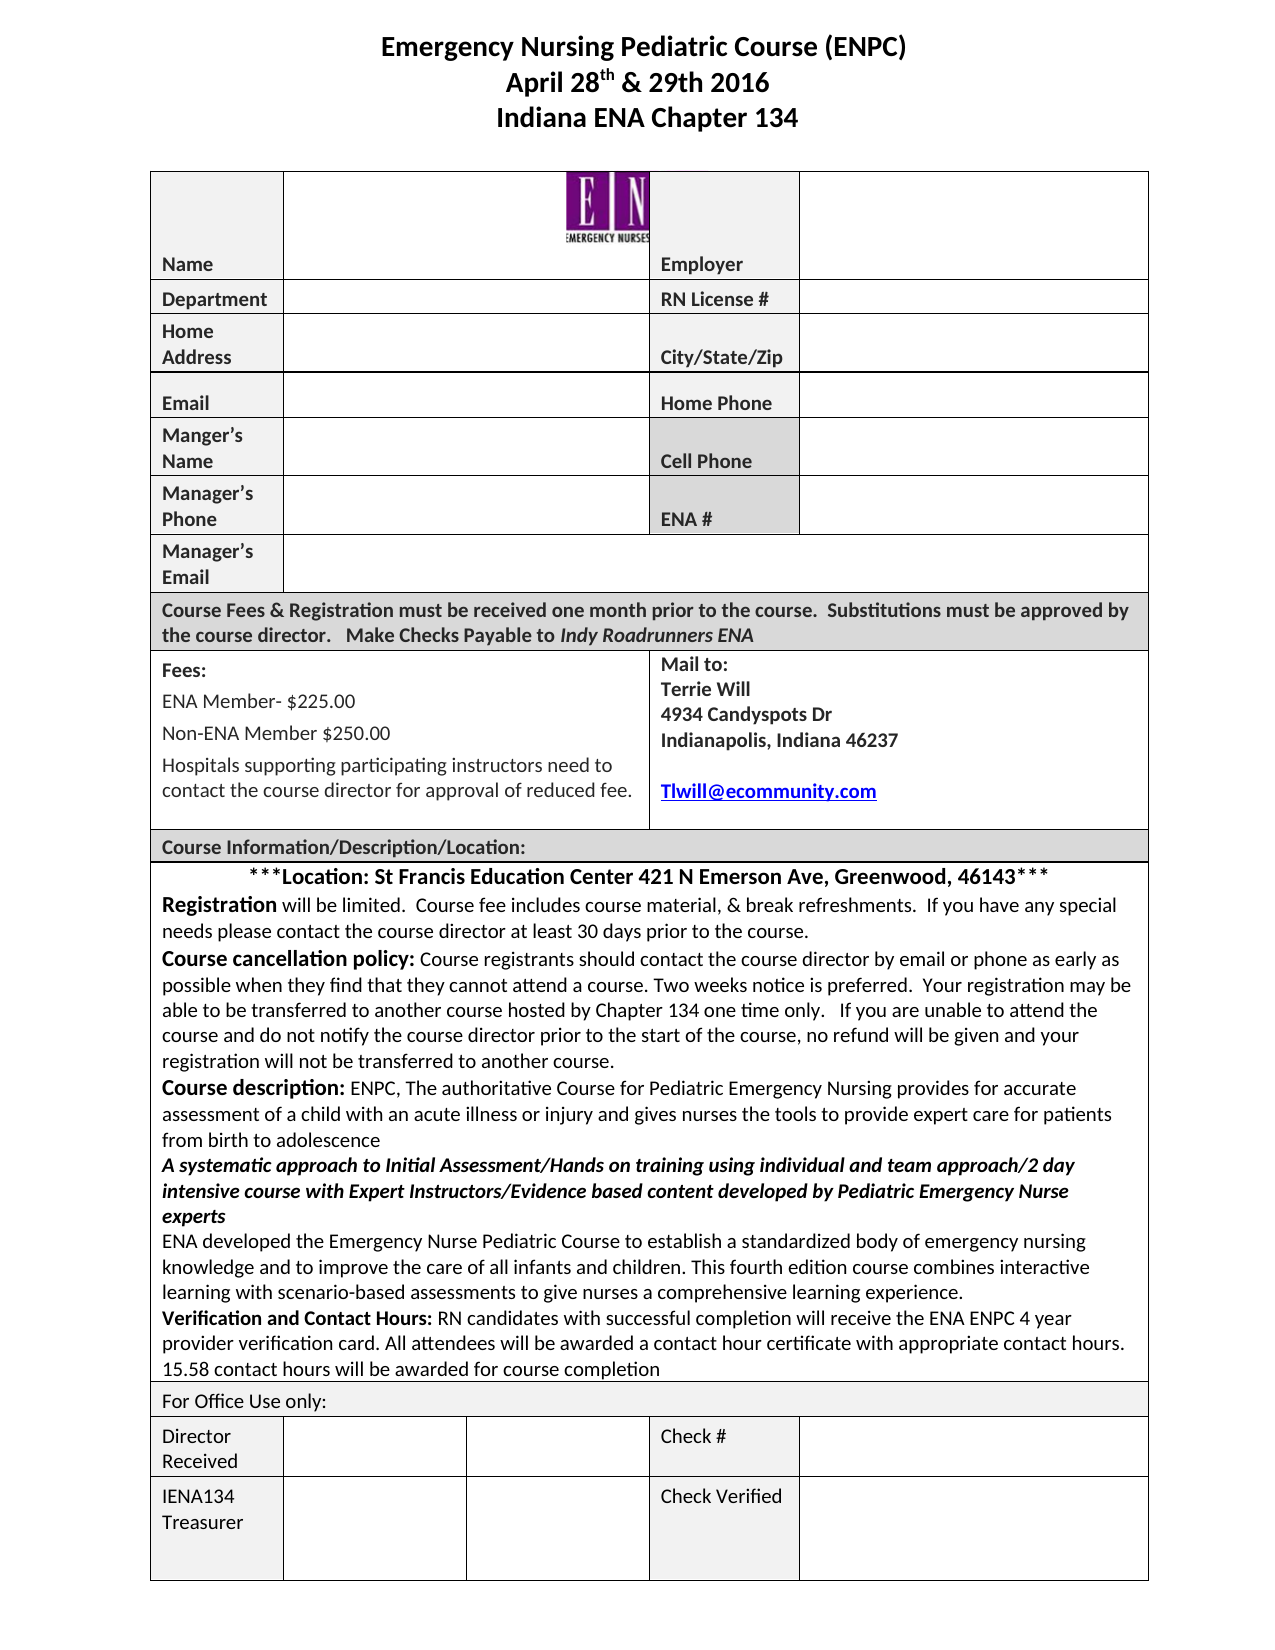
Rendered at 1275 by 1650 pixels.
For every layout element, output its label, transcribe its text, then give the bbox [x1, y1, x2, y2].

table_cell [284, 476, 649, 533]
table_cell ENA # [650, 476, 799, 533]
table_cell [284, 1477, 466, 1579]
table_cell [284, 535, 1148, 592]
table_cell For Office Use only: [151, 1382, 1148, 1416]
table_cell Fees: ENA Member- $225.00 Non-ENA Member $250.00 Hospitals supporting participating instructors need to contact the course director for approval of reduced fee. [151, 651, 649, 829]
table_cell ***Location: St Francis Education Center 421 N Emerson Ave, Greenwood, 46143*** Registration will be limited. Course fee includes course material, & break refreshments. If you have any special needs please contact the course director at least 30 days prior to the course. Course cancellation policy: Course registrants should contact the course director by email or phone as early as possible when they find that they cannot attend a course. Two weeks notice is preferred. Your registration may be able to be transferred to another course hosted by Chapter 134 one time only. If you are unable to attend the course and do not notify the course director prior to the start of the course, no refund will be given and your registration will not be transferred to another course. Course description: ENPC, The authoritative Course for Pediatric Emergency Nursing provides for accurate assessment of a child with an acute illness or injury and gives nurses the tools to provide expert care for patients from birth to adolescence A systematic approach to Initial Assessment/Hands on training using individual and team approach/2 day intensive course with Expert Instructors/Evidence based content developed by Pediatric Emergency Nurse experts ENA developed the Emergency Nurse Pediatric Course to establish a standardized body of emergency nursing knowledge and to improve the care of all infants and children. This fourth edition course combines interactive learning with scenario-based assessments to give nurses a comprehensive learning experience. Verification and Contact Hours: RN candidates with successful completion will receive the ENA ENPC 4 year provider verification card. All attendees will be awarded a contact hour certificate with appropriate contact hours. 15.58 contact hours will be awarded for course completion [151, 863, 1148, 1381]
table_cell [800, 476, 1148, 533]
table_cell Mail to: Terrie Will 4934 Candyspots Dr Indianapolis, Indiana 46237 Tlwill@ecommunity.com [650, 651, 1148, 829]
table_cell [284, 418, 649, 475]
table_cell [467, 1417, 649, 1476]
table_cell [284, 314, 649, 371]
table_cell Department [151, 280, 283, 313]
table_cell [800, 280, 1148, 313]
table_cell [800, 418, 1148, 475]
table_cell [800, 373, 1148, 417]
table_header [800, 172, 1148, 278]
table_cell Check # [650, 1417, 799, 1476]
table_cell Home Address [151, 314, 283, 371]
table_cell IENA134 Treasurer [151, 1477, 283, 1579]
table_cell Course Fees & Registration must be received one month prior to the course. Substitutions must be approved by the course director. Make Checks Payable to Indy Roadrunners ENA [151, 593, 1148, 650]
table_cell [800, 1477, 1148, 1579]
table_cell [467, 1477, 649, 1579]
table_cell [284, 280, 649, 313]
table_cell RN License # [650, 280, 799, 313]
table_cell Email [151, 373, 283, 417]
table_cell Check Verified [650, 1477, 799, 1579]
table_cell [284, 373, 649, 417]
table_cell Director Received [151, 1417, 283, 1476]
table_cell Manager’s Email [151, 535, 283, 592]
table_cell Manager’s Phone [151, 476, 283, 533]
table_header [284, 172, 649, 278]
table_cell Cell Phone [650, 418, 799, 475]
table_cell Course Information/Description/Location: [151, 830, 1148, 861]
table_cell [284, 1417, 466, 1476]
table_cell [800, 1417, 1148, 1476]
table_header Employer [650, 172, 799, 278]
table_cell [800, 314, 1148, 371]
table_cell City/State/Zip [650, 314, 799, 371]
table_header Name [151, 172, 283, 278]
table_cell Home Phone [650, 373, 799, 417]
table_cell Manger’s Name [151, 418, 283, 475]
